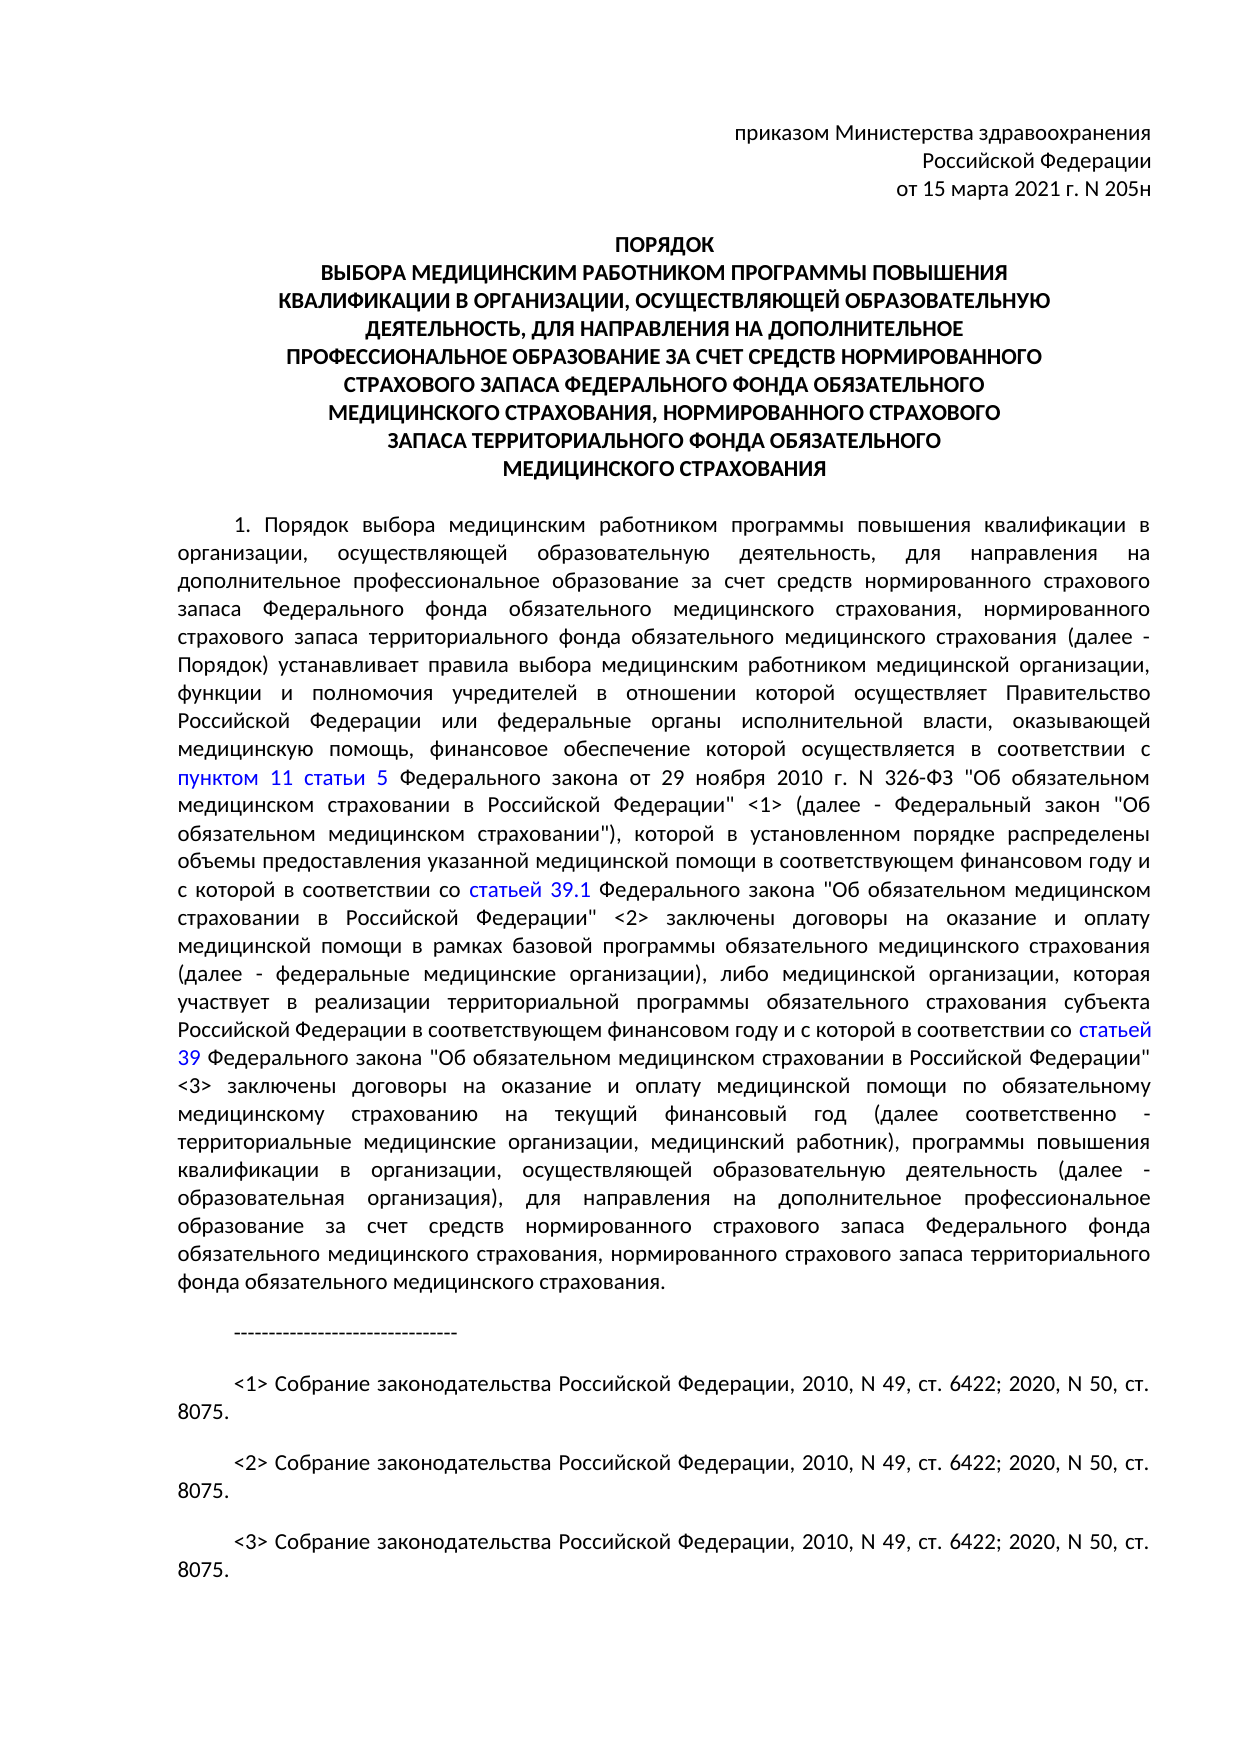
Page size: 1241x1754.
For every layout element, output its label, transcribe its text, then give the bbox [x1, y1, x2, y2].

title МЕДИЦИНСКОГО СТРАХОВАНИЯ, НОРМИРОВАННОГО СТРАХОВОГО [177, 398, 1152, 426]
text -------------------------------- [177, 1318, 1152, 1346]
title ПОРЯДОК [177, 230, 1152, 258]
text 1. Порядок выбора медицинским работником программы повышения квалификации в организации, осуществляющей образовательную деятельность, для направления на дополнительное профессиональное образование за счет средств нормированного страхового запаса Федерального фонда обязательного медицинского страхования, нормированного страхового запаса территориального фонда обязательного медицинского страхования (далее - Порядок) устанавливает правила выбора медицинским работником медицинской организации, функции и полномочия учредителей в отношении которой осуществляет Правительство Российской Федерации или федеральные органы исполнительной власти, оказывающей медицинскую помощь, финансовое обеспечение которой осуществляется в соответствии с пунктом 11 статьи 5 Федерального закона от 29 ноября 2010 г. N 326-ФЗ "Об обязательном медицинском страховании в Российской Федерации" <1> (далее - Федеральный закон "Об обязательном медицинском страховании"), которой в установленном порядке распределены объемы предоставления указанной медицинской помощи в соответствующем финансовом году и с которой в соответствии со статьей 39.1 Федерального закона "Об обязательном медицинском страховании в Российской Федерации" <2> заключены договоры на оказание и оплату медицинской помощи в рамках базовой программы обязательного медицинского страхования (далее - федеральные медицинские организации), либо медицинской организации, которая участвует в реализации территориальной программы обязательного страхования субъекта Российской Федерации в соответствующем финансовом году и с которой в соответствии со статьей 39 Федерального закона "Об обязательном медицинском страховании в Российской Федерации" <3> заключены договоры на оказание и оплату медицинской помощи по обязательному медицинскому страхованию на текущий финансовый год (далее соответственно - территориальные медицинские организации, медицинский работник), программы повышения квалификации в организации, осуществляющей образовательную деятельность (далее - образовательная организация), для направления на дополнительное профессиональное образование за счет средств нормированного страхового запаса Федерального фонда обязательного медицинского страхования, нормированного страхового запаса территориального фонда обязательного медицинского страхования. [177, 510, 1152, 1295]
text <2> Собрание законодательства Российской Федерации, 2010, N 49, ст. 6422; 2020, N 50, ст. 8075. [177, 1448, 1152, 1504]
text от 15 марта 2021 г. N 205н [177, 174, 1152, 202]
title СТРАХОВОГО ЗАПАСА ФЕДЕРАЛЬНОГО ФОНДА ОБЯЗАТЕЛЬНОГО [177, 370, 1152, 398]
text <3> Собрание законодательства Российской Федерации, 2010, N 49, ст. 6422; 2020, N 50, ст. 8075. [177, 1527, 1152, 1583]
title ВЫБОРА МЕДИЦИНСКИМ РАБОТНИКОМ ПРОГРАММЫ ПОВЫШЕНИЯ [177, 258, 1152, 286]
title ЗАПАСА ТЕРРИТОРИАЛЬНОГО ФОНДА ОБЯЗАТЕЛЬНОГО [177, 426, 1152, 454]
text приказом Министерства здравоохранения [177, 118, 1152, 146]
title ПРОФЕССИОНАЛЬНОЕ ОБРАЗОВАНИЕ ЗА СЧЕТ СРЕДСТВ НОРМИРОВАННОГО [177, 342, 1152, 370]
text <1> Собрание законодательства Российской Федерации, 2010, N 49, ст. 6422; 2020, N 50, ст. 8075. [177, 1369, 1152, 1425]
title МЕДИЦИНСКОГО СТРАХОВАНИЯ [177, 454, 1152, 482]
title ДЕЯТЕЛЬНОСТЬ, ДЛЯ НАПРАВЛЕНИЯ НА ДОПОЛНИТЕЛЬНОЕ [177, 314, 1152, 342]
title КВАЛИФИКАЦИИ В ОРГАНИЗАЦИИ, ОСУЩЕСТВЛЯЮЩЕЙ ОБРАЗОВАТЕЛЬНУЮ [177, 286, 1152, 314]
text Российской Федерации [177, 146, 1152, 174]
